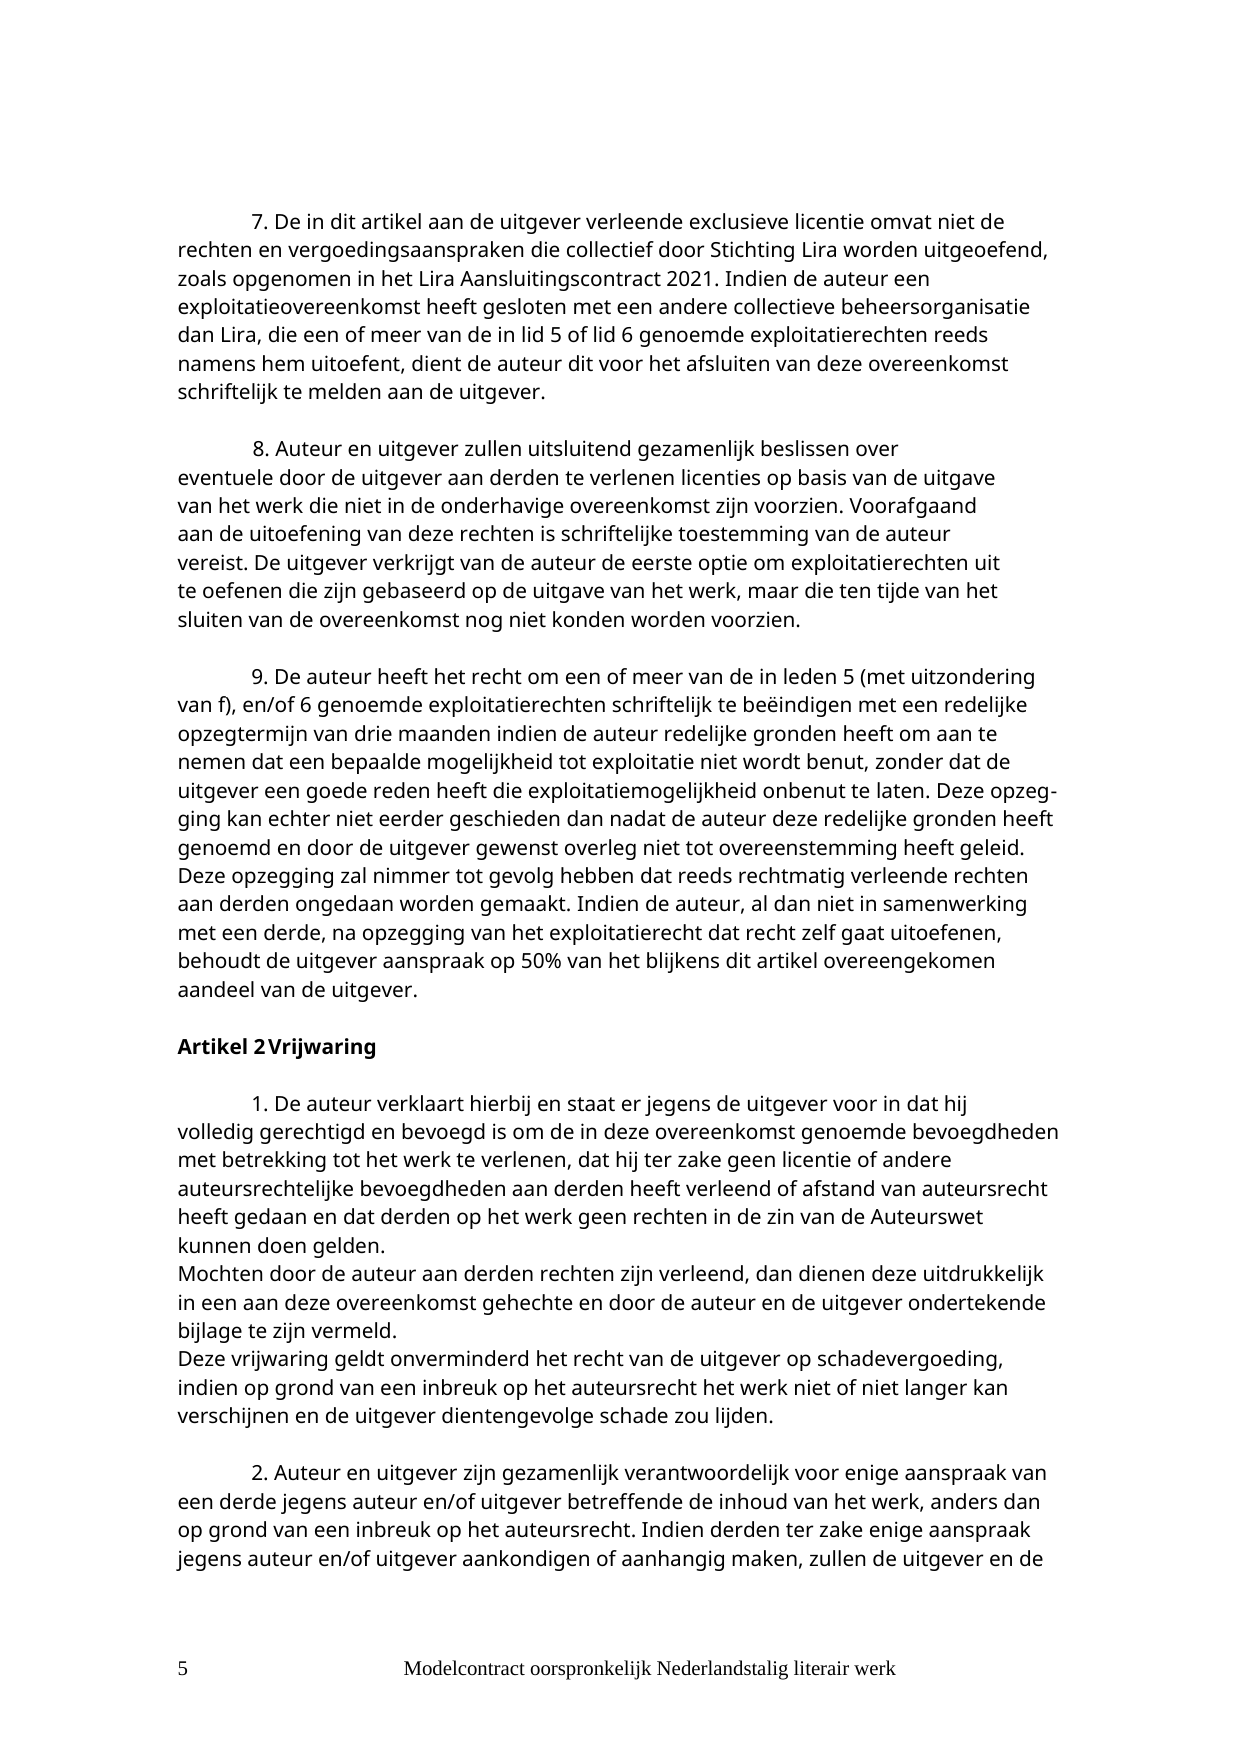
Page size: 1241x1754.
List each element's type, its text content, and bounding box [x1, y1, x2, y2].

text 7. De in dit artikel aan de uitgever verleende exclusieve licentie omvat niet de rechten en vergoedingsaanspraken die collectief door Stichting Lira worden uitgeoefend, zoals opgenomen in het Lira Aansluitingscontract 2021. Indien de auteur een exploitatieovereenkomst heeft gesloten met een andere collectieve beheersorganisatie dan Lira, die een of meer van de in lid 5 of lid 6 genoemde exploitatierechten reeds namens hem uitoefent, dient de auteur dit voor het afsluiten van deze overeenkomst schriftelijk te melden aan de uitgever. [177, 207, 1063, 406]
text volledig gerechtigd en bevoegd is om de in deze overeenkomst genoemde bevoegdheden met betrekking tot het werk te verlenen, dat hij ter zake geen licentie of andere auteursrechtelijke bevoegdheden aan derden heeft verleend of afstand van auteursrecht heeft gedaan en dat derden op het werk geen rechten in de zin van de Auteurswet kunnen doen gelden. [177, 1117, 1063, 1259]
text 1. De auteur verklaart hierbij en staat er jegens de uitgever voor in dat hij [251, 1089, 1063, 1117]
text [177, 1458, 1063, 1572]
text Deze vrijwaring geldt onverminderd het recht van de uitgever op schadevergoeding, indien op grond van een inbreuk op het auteursrecht het werk niet of niet langer kan verschijnen en de uitgever dientengevolge schade zou lijden. [177, 1344, 1063, 1430]
text 9. De auteur heeft het recht om een of meer van de in leden 5 (met uitzondering van f), en/of 6 genoemde exploitatierechten schriftelijk te beëindigen met een redelijke opzegtermijn van drie maanden indien de auteur redelijke gronden heeft om aan te nemen dat een bepaalde mogelijkheid tot exploitatie niet wordt benut, zonder dat de uitgever een goede reden heeft die exploitatiemogelijkheid onbenut te laten. Deze opzegging kan echter niet eerder geschieden dan nadat de auteur deze redelijke gronden heeft genoemd en door de uitgever gewenst overleg niet tot overeenstemming heeft geleid. Deze opzegging zal nimmer tot gevolg hebben dat reeds rechtmatig verleende rechten aan derden ongedaan worden gemaakt. Indien de auteur, al dan niet in samenwerking met een derde, na opzegging van het exploitatierecht dat recht zelf gaat uitoefenen, behoudt de uitgever aanspraak op 50% van het blijkens dit artikel overeengekomen aandeel van de uitgever. [177, 662, 1063, 1003]
text Artikel 2 Vrijwaring [177, 1032, 1063, 1060]
text eventuele door de uitgever aan derden te verlenen licenties op basis van de uitgave van het werk die niet in de onderhavige overeenkomst zijn voorzien. Voorafgaand aan de uitoefening van deze rechten is schriftelijke toestemming van de auteur vereist. De uitgever verkrijgt van de auteur de eerste optie om exploitatierechten uit te oefenen die zijn gebaseerd op de uitgave van het werk, maar die ten tijde van het sluiten van de overeenkomst nog niet konden worden voorzien. [177, 463, 1003, 633]
text Mochten door de auteur aan derden rechten zijn verleend, dan dienen deze uitdrukkelijk in een aan deze overeenkomst gehechte en door de auteur en de uitgever ondertekende bijlage te zijn vermeld. [177, 1259, 1063, 1344]
text 8. Auteur en uitgever zullen uitsluitend gezamenlijk beslissen over [215, 434, 1003, 463]
